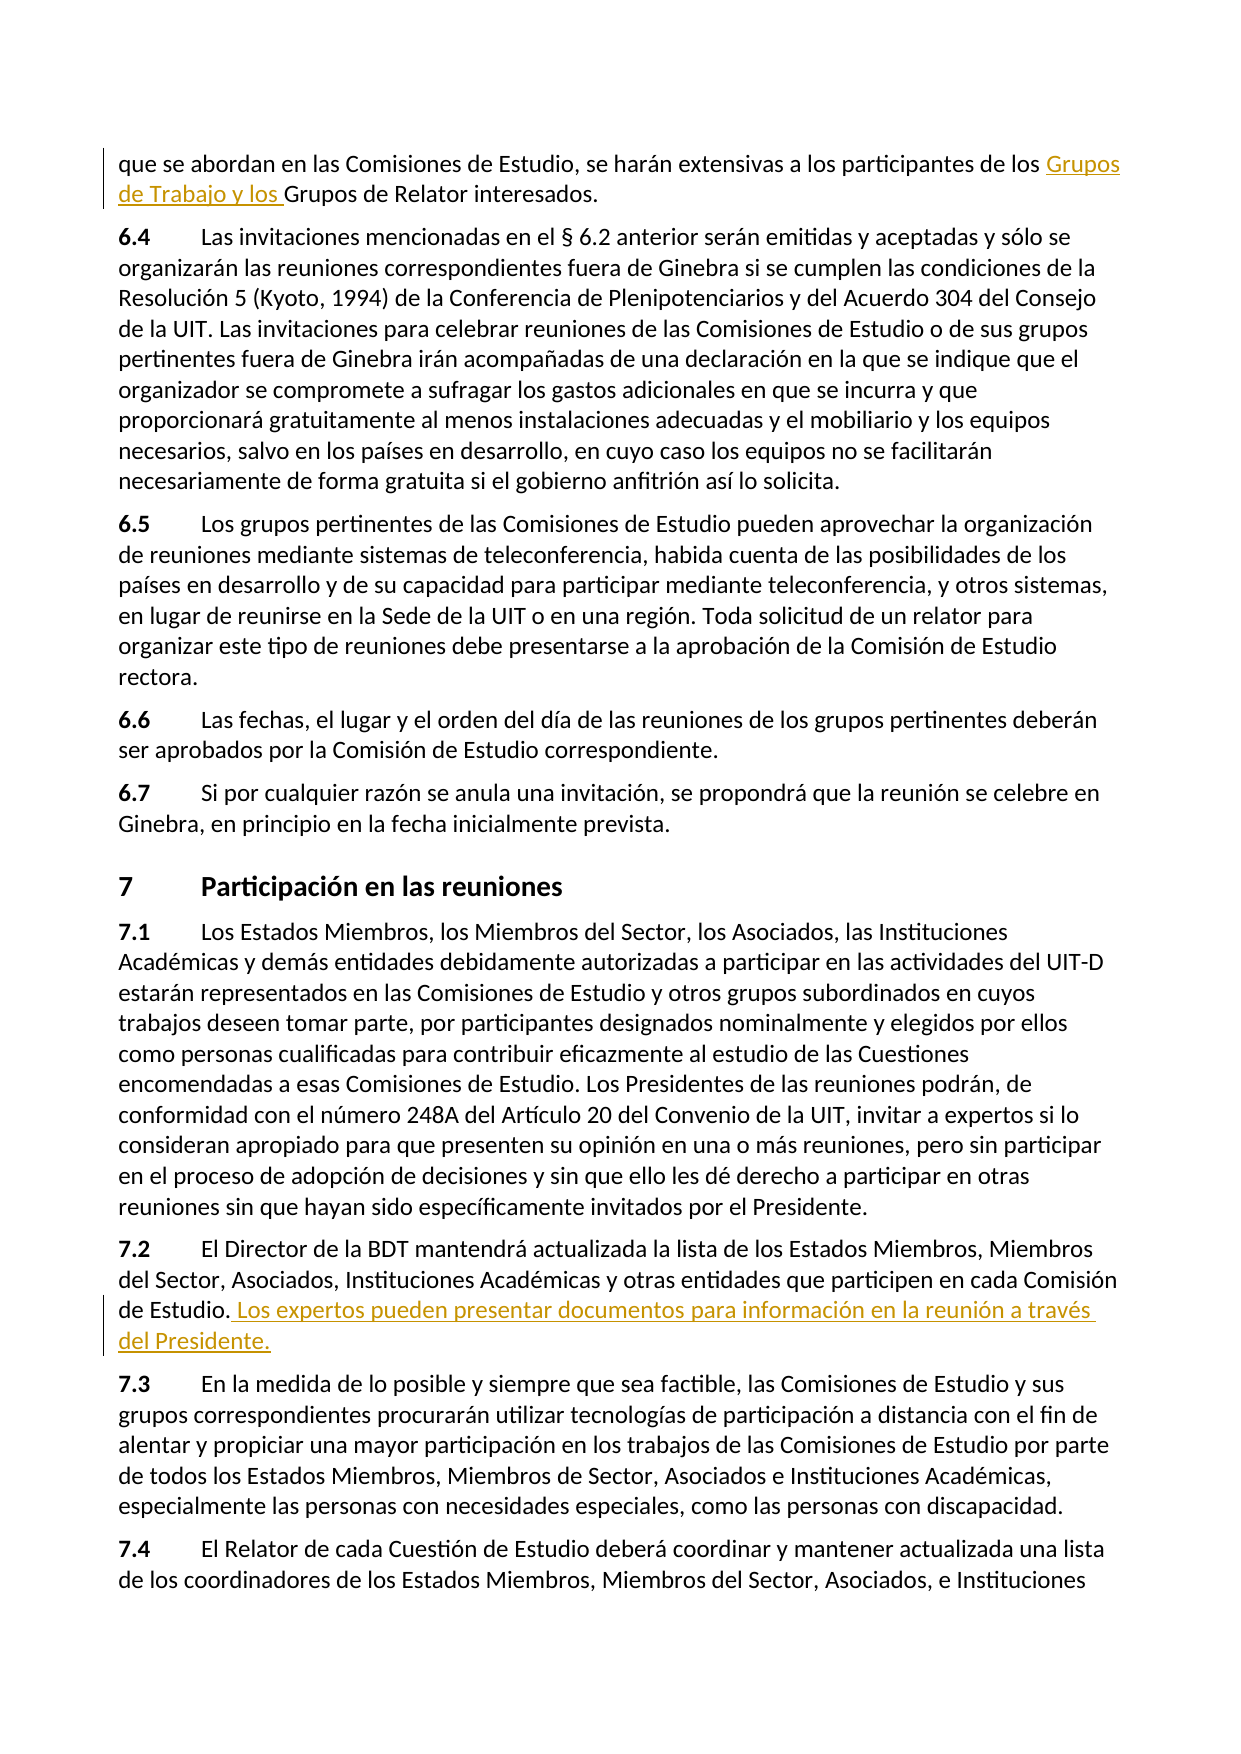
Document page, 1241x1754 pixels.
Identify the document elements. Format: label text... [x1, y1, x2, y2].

text 6.5 Los grupos pertinentes de las Comisiones de Estudio pueden aprovechar la organización de reuniones mediante sistemas de teleconferencia, habida cuenta de las posibilidades de los países en desarrollo y de su capacidad para participar mediante teleconferencia, y otros sistemas, en lugar de reunirse en la Sede de la UIT o en una región. Toda solicitud de un relator para organizar este tipo de reuniones debe presentarse a la aprobación de la Comisión de Estudio rectora. [118, 508, 1122, 692]
text 7.2 El Director de la BDT mantendrá actualizada la lista de los Estados Miembros, Miembros del Sector, Asociados, Instituciones Académicas y otras entidades que participen en cada Comisión de Estudio. [118, 1234, 1122, 1356]
text 6.6 Las fechas, el lugar y el orden del día de las reuniones de los grupos pertinentes deberán ser aprobados por la Comisión de Estudio correspondiente. [118, 704, 1122, 765]
subtitle 7 Participación en las reuniones [118, 868, 1122, 903]
text 6.7 Si por cualquier razón se anula una invitación, se propondrá que la reunión se celebre en Ginebra, en principio en la fecha inicialmente prevista. [118, 778, 1122, 839]
text 7.1 Los Estados Miembros, los Miembros del Sector, los Asociados, las Instituciones Académicas y demás entidades debidamente autorizadas a participar en las actividades del UIT-D estarán representados en las Comisiones de Estudio y otros grupos subordinados en cuyos trabajos deseen tomar parte, por participantes designados nominalmente y elegidos por ellos como personas cualificadas para contribuir eficazmente al estudio de las Cuestiones encomendadas a esas Comisiones de Estudio. Los Presidentes de las reuniones podrán, de conformidad con el número 248A del Artículo 20 del Convenio de la UIT, invitar a expertos si lo consideran apropiado para que presenten su opinión en una o más reuniones, pero sin participar en el proceso de adopción de decisiones y sin que ello les dé derecho a participar en otras reuniones sin que hayan sido específicamente invitados por el Presidente. [118, 916, 1122, 1221]
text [118, 148, 1122, 209]
text 7.3 En la medida de lo posible y siempre que sea factible, las Comisiones de Estudio y sus grupos correspondientes procurarán utilizar tecnologías de participación a distancia con el fin de alentar y propiciar una mayor participación en los trabajos de las Comisiones de Estudio por parte de todos los Estados Miembros, Miembros de Sector, Asociados e Instituciones Académicas, especialmente las personas con necesidades especiales, como las personas con discapacidad. [118, 1368, 1122, 1521]
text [118, 1533, 1122, 1594]
text 6.4 Las invitaciones mencionadas en el § 6.2 anterior serán emitidas y aceptadas y sólo se organizarán las reuniones correspondientes fuera de Ginebra si se cumplen las condiciones de la Resolución 5 (Kyoto, 1994) de la Conferencia de Plenipotenciarios y del Acuerdo 304 del Consejo de la UIT. Las invitaciones para celebrar reuniones de las Comisiones de Estudio o de sus grupos pertinentes fuera de Ginebra irán acompañadas de una declaración en la que se indique que el organizador se compromete a sufragar los gastos adicionales en que se incurra y que proporcionará gratuitamente al menos instalaciones adecuadas y el mobiliario y los equipos necesarios, salvo en los países en desarrollo, en cuyo caso los equipos no se facilitarán necesariamente de forma gratuita si el gobierno anfitrión así lo solicita. [118, 221, 1122, 496]
